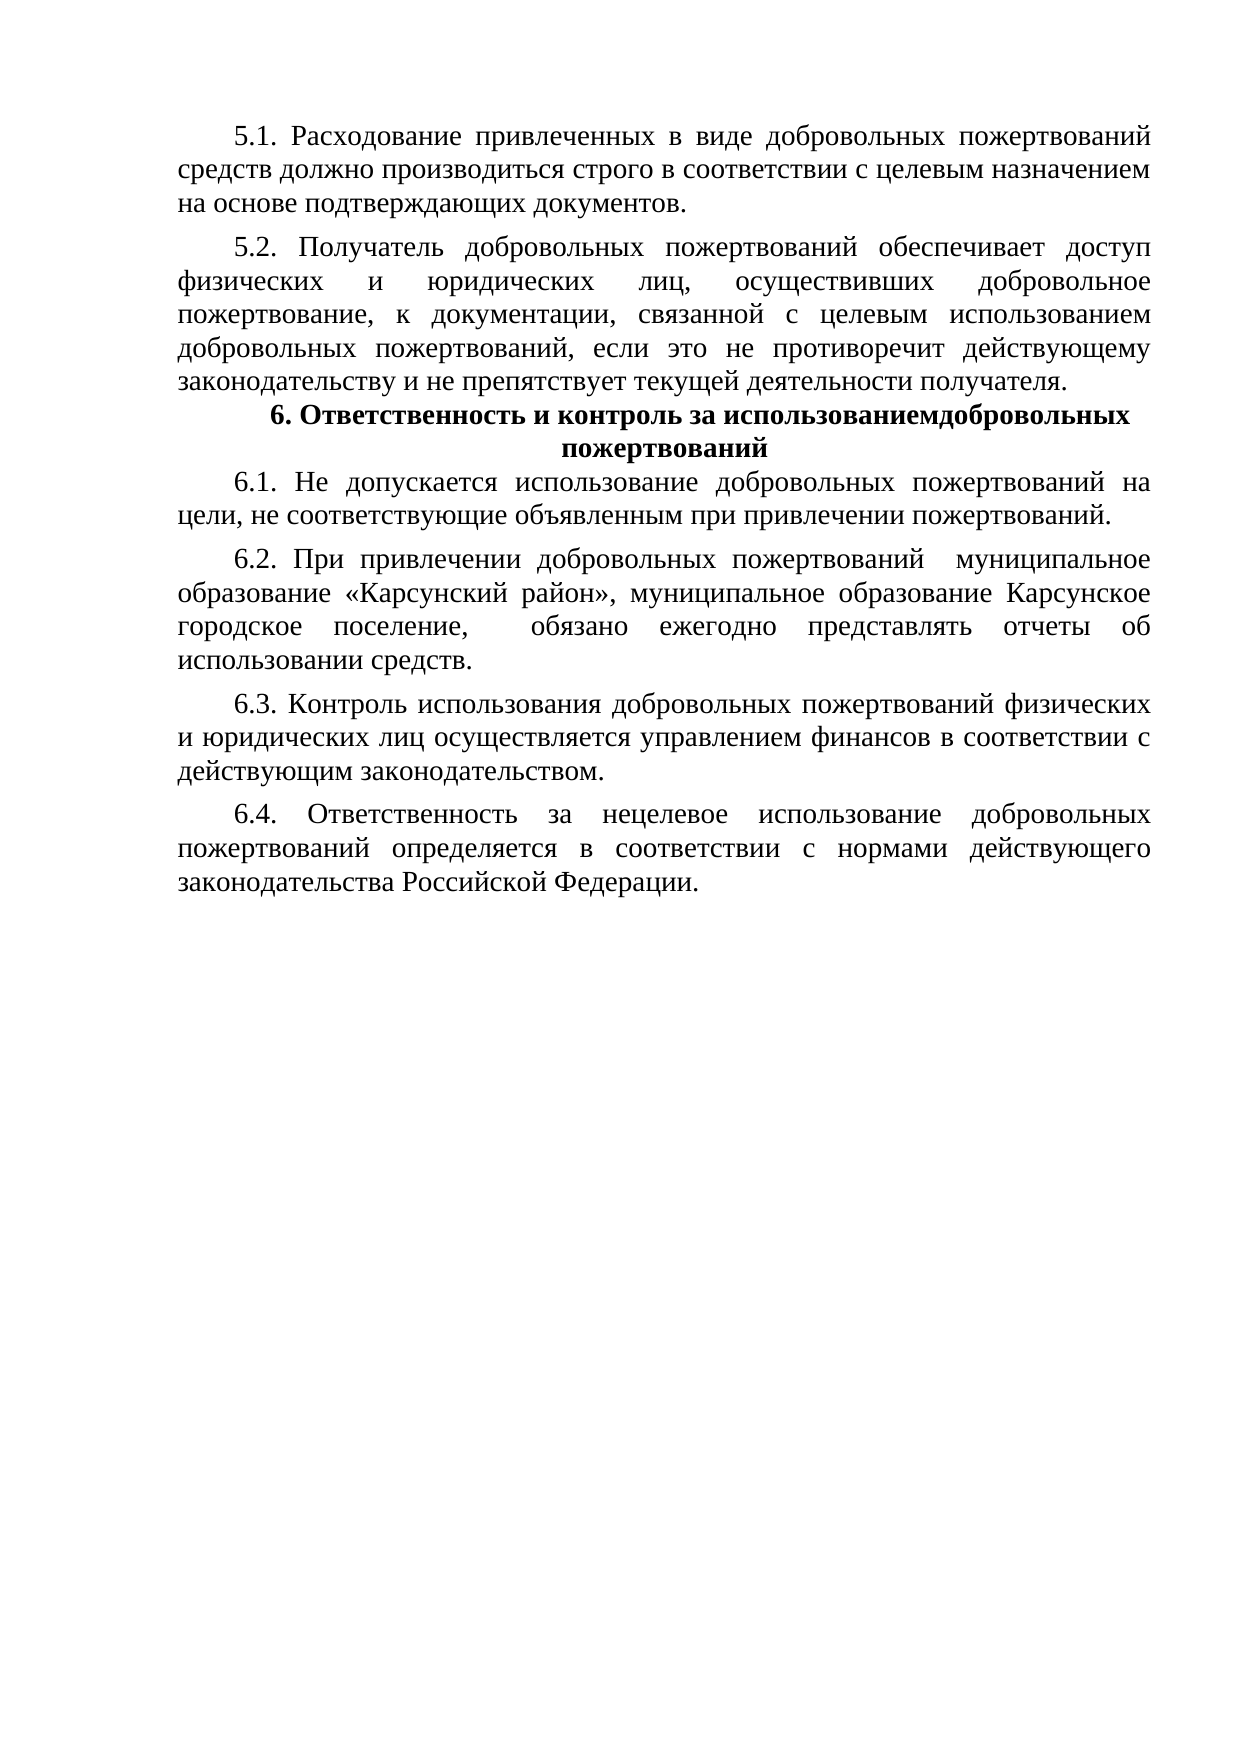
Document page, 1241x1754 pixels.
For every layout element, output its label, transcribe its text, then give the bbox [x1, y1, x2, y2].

text 5.2. Получатель добровольных пожертвований обеспечивает доступ физических и юридических лиц, осуществивших добровольное пожертвование, к документации, связанной с целевым использованием добровольных пожертвований, если это не противоречит действующему законодательству и не препятствует текущей деятельности получателя. [177, 229, 1152, 397]
text 5.1. Расходование привлеченных в виде добровольных пожертвований средств должно производиться строго в соответствии с целевым назначением на основе подтверждающих документов. [177, 118, 1152, 219]
text 6.3. Контроль использования добровольных пожертвований физических и юридических лиц осуществляется управлением финансов в соответствии с действующим законодательством. [177, 686, 1152, 786]
text 6.2. При привлечении добровольных пожертвований муниципальное образование «Карсунский район», муниципальное образование Карсунское городское поселение, обязано ежегодно представлять отчеты об использовании средств. [177, 541, 1152, 675]
text пожертвований [177, 430, 1152, 464]
text 6.1. Не допускается использование добровольных пожертвований на цели, не соответствующие объявленным при привлечении пожертвований. [177, 464, 1152, 531]
text 6.4. Ответственность за нецелевое использование добровольных пожертвований определяется в соответствии с нормами действующего законодательства Российской Федерации. [177, 797, 1152, 897]
text 6. Ответственность и контроль за использованиемдобровольных [177, 397, 1152, 430]
